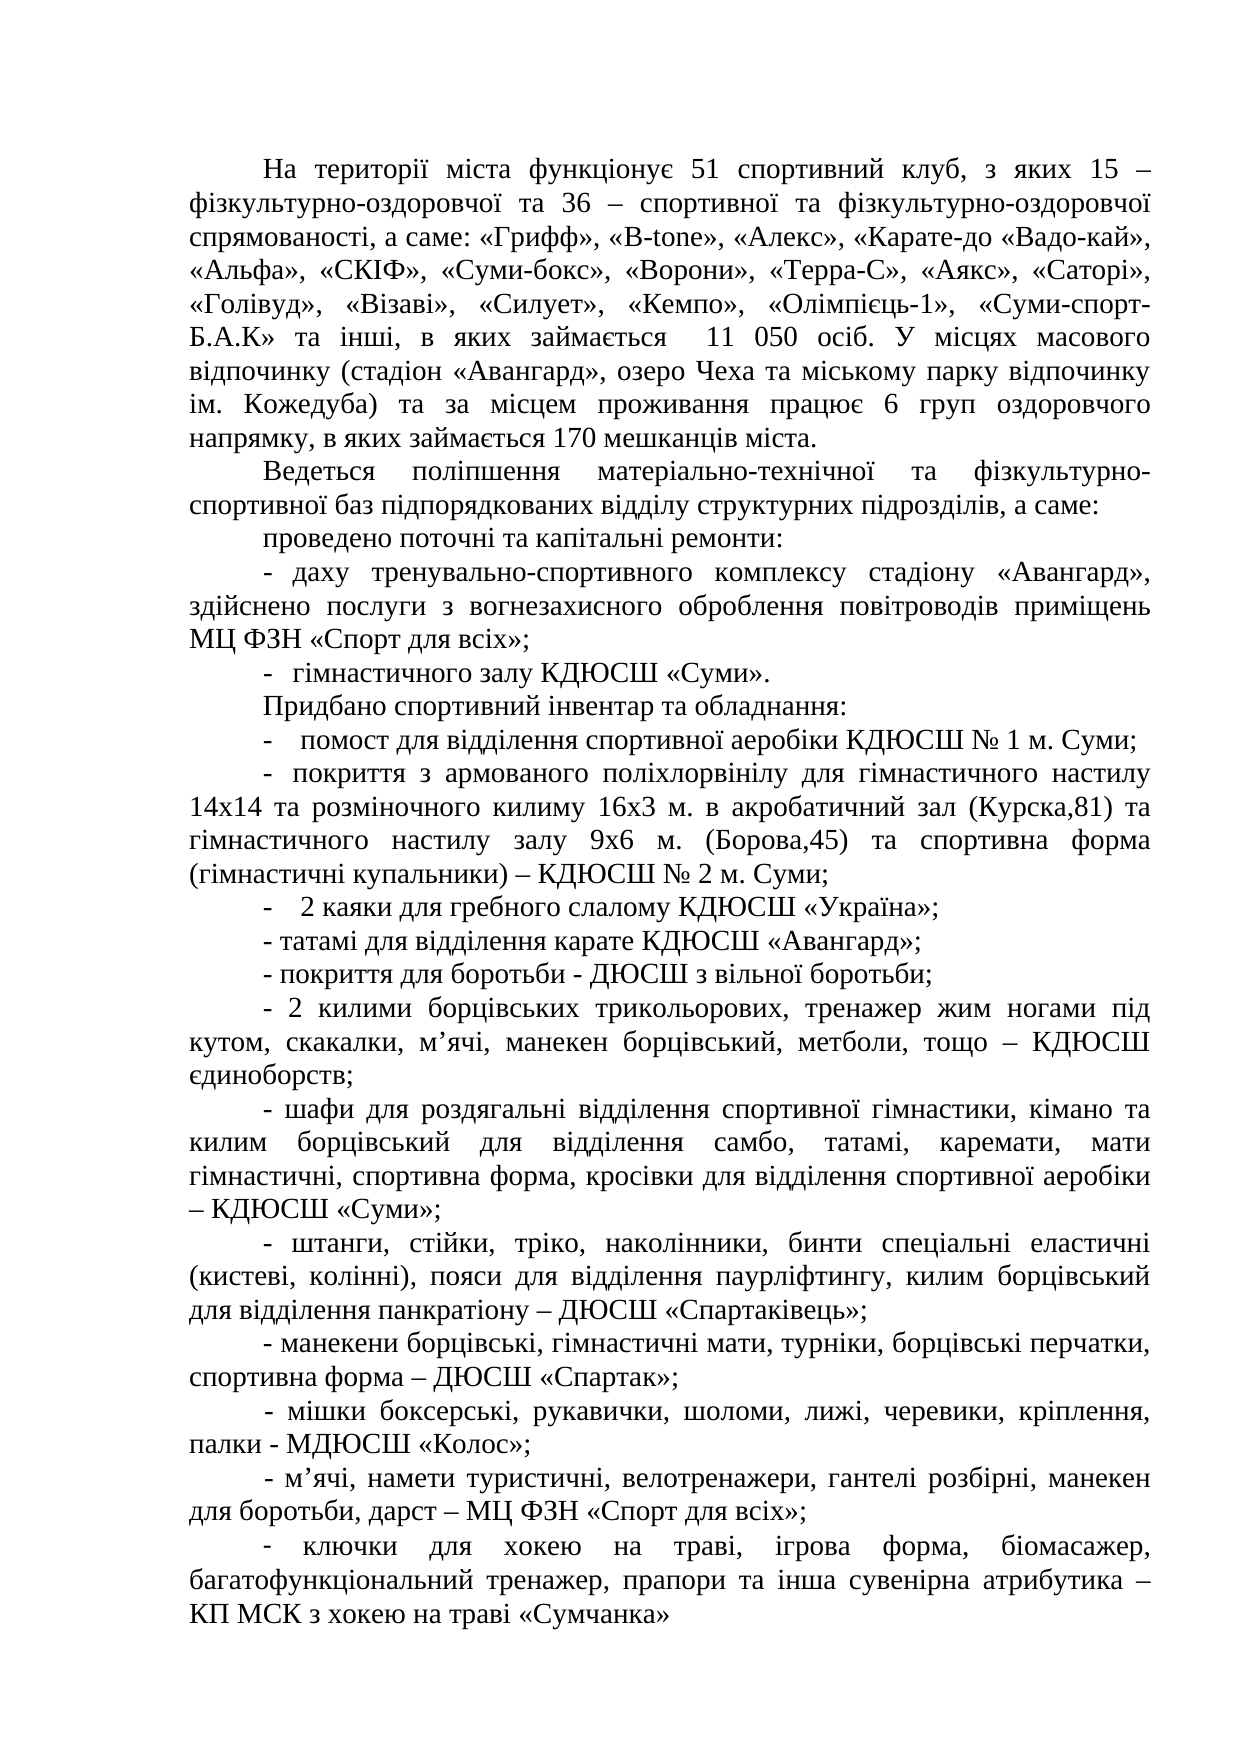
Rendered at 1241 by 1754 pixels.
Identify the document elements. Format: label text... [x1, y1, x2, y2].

text Придбано спортивний інвентар та обладнання: [189, 688, 1152, 722]
list 2 каяки для гребного слалому КДЮСШ «Україна»; [263, 889, 1152, 923]
list помост для відділення спортивної аеробіки КДЮСШ № 1 м. Суми; [263, 722, 1152, 755]
text - мішки боксерські, рукавички, шоломи, лижі, черевики, кріплення, палки - МДЮСШ «Колос»; [189, 1393, 1152, 1460]
text Ведеться поліпшення матеріально-технічної та фізкультурно-спортивної баз підпорядкованих відділу структурних підрозділів, а саме: [189, 453, 1152, 521]
text - штанги, стійки, тріко, наколінники, бинти спеціальні еластичні (кистеві, колінні), пояси для відділення паурліфтингу, килим борцівський для відділення панкратіону – ДЮСШ «Спартаківець»; [189, 1225, 1152, 1326]
text - манекени борцівські, гімнастичні мати, турніки, борцівські перчатки, спортивна форма – ДЮСШ «Спартак»; [189, 1326, 1152, 1393]
text - ключки для хокею на траві, ігрова форма, біомасажер, багатофункціональний тренажер, прапори та інша сувенірна атрибутика – КП МСК з хокею на траві «Сумчанка» [189, 1527, 1152, 1629]
text На території міста функціонує 51 спортивний клуб, з яких 15 – фізкультурно-оздоровчої та 36 – спортивної та фізкультурно-оздоровчої спрямованості, а саме: «Грифф», «B-tone», «Алекс», «Карате-до «Вадо-кай», «Альфа», «СКІФ», «Суми-бокс», «Ворони», «Терра-С», «Аякс», «Саторі», «Голівуд», «Візаві», «Силует», «Кемпо», «Олімпієць-1», «Суми-спорт-Б.А.К» та інші, в яких займається 11 050 осіб. У місцях масового відпочинку (стадіон «Авангард», озеро Чеха та міському парку відпочинку ім. Кожедуба) та за місцем проживання працює 6 груп оздоровчого напрямку, в яких займається 170 мешканців міста. [189, 152, 1152, 453]
text - шафи для роздягальні відділення спортивної гімнастики, кімано та килим борцівський для відділення самбо, татамі, каремати, мати гімнастичні, спортивна форма, кросівки для відділення спортивної аеробіки – КДЮСШ «Суми»; [189, 1091, 1152, 1225]
text - покриття для боротьби - ДЮСШ з вільної боротьби; [189, 957, 1152, 990]
text - татамі для відділення карате КДЮСШ «Авангард»; [189, 923, 1152, 957]
text - 2 килими борцівських трикольорових, тренажер жим ногами під кутом, скакалки, м’ячі, манекен борцівський, метболи, тощо – КДЮСШ єдиноборств; [189, 990, 1152, 1091]
text проведено поточні та капітальні ремонти: [189, 521, 1152, 554]
list даху тренувально-спортивного комплексу стадіону «Авангард», здійснено послуги з вогнезахисного оброблення повітроводів приміщень МЦ ФЗН «Спорт для всіх»; [189, 554, 1152, 655]
list покриття з армованого поліхлорвінілу для гімнастичного настилу 14х14 та розміночного килиму 16х3 м. в акробатичний зал (Курска,81) та гімнастичного настилу залу 9х6 м. (Борова,45) та спортивна форма (гімнастичні купальники) – КДЮСШ № 2 м. Суми; [189, 755, 1152, 889]
text - м’ячі, намети туристичні, велотренажери, гантелі розбірні, манекен для боротьби, дарст – МЦ ФЗН «Спорт для всіх»; [189, 1460, 1152, 1527]
list гімнастичного залу КДЮСШ «Суми». [189, 655, 1152, 688]
